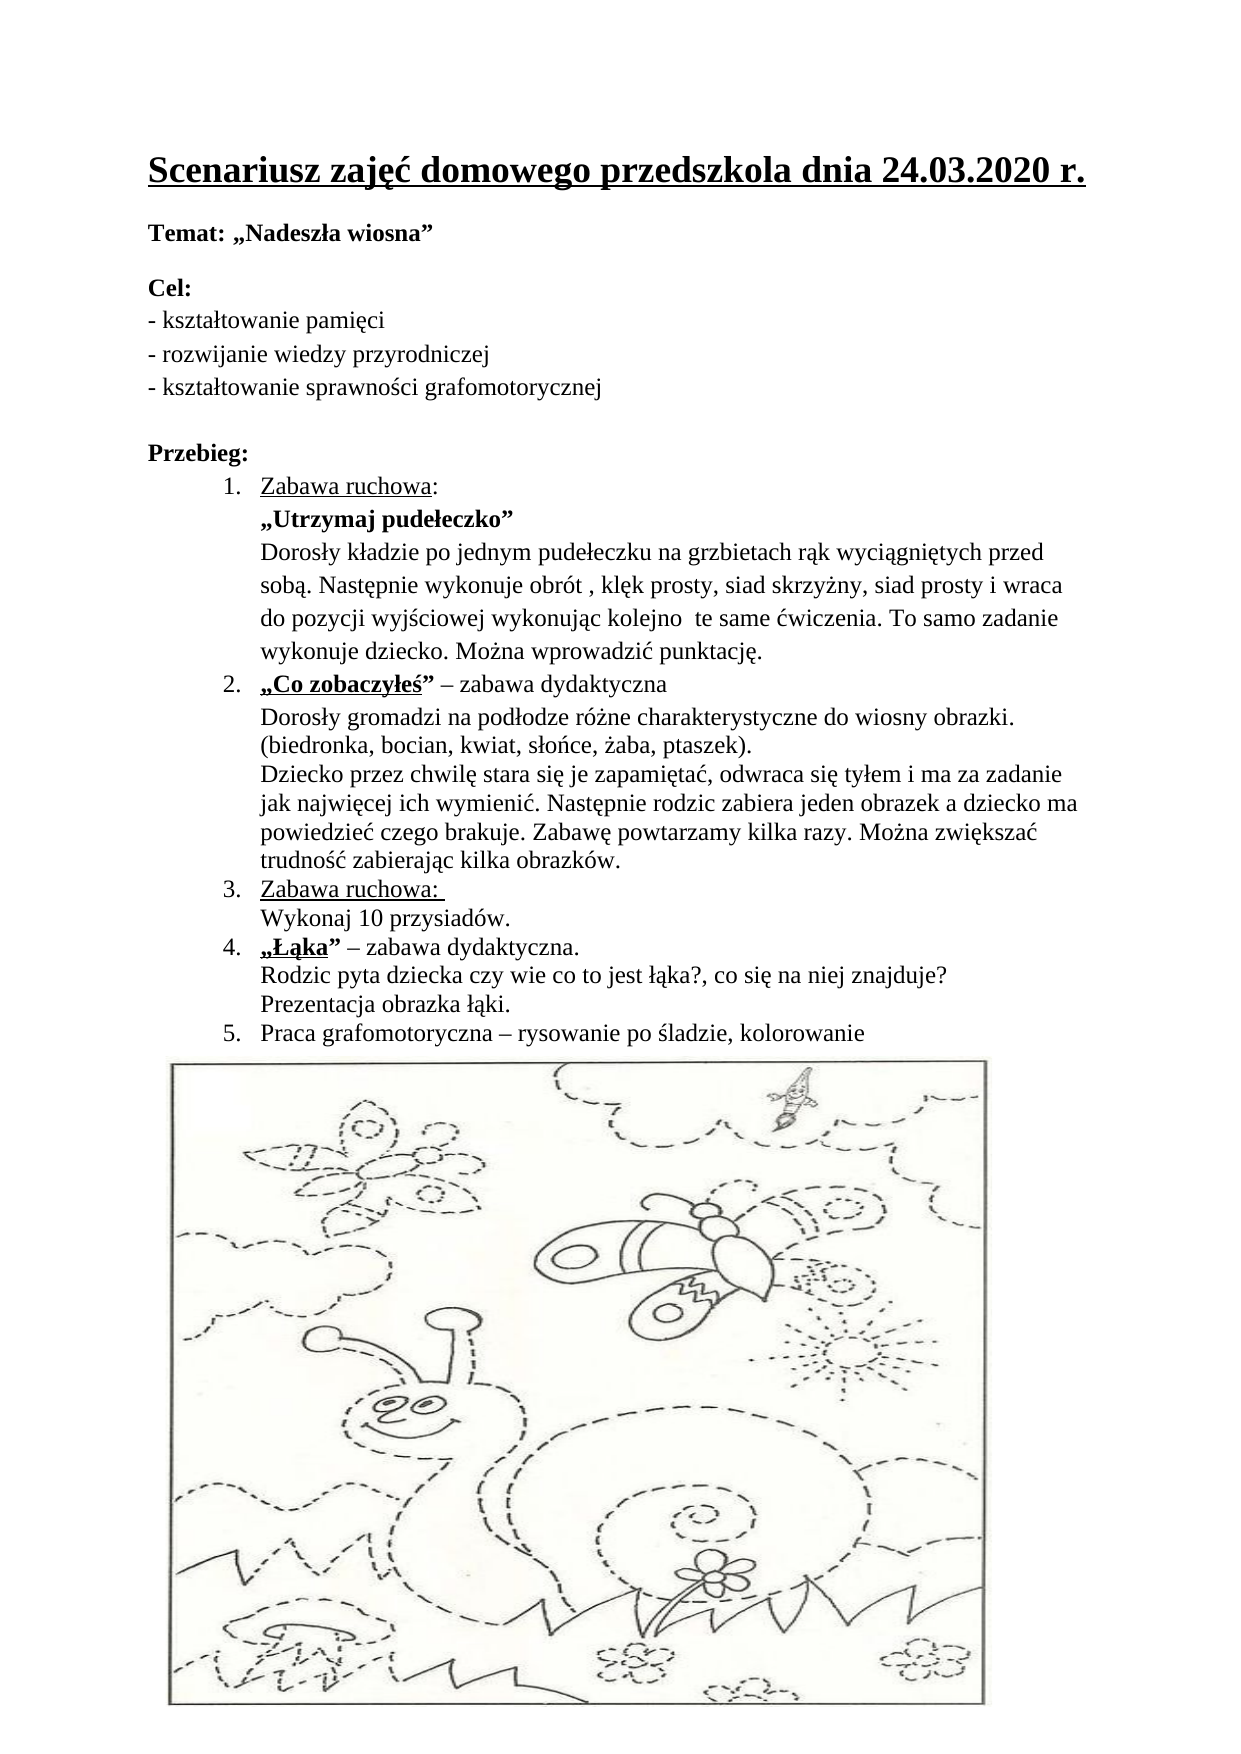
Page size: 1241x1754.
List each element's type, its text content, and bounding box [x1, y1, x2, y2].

list Zabawa ruchowa: [223, 471, 1093, 499]
list „Utrzymaj pudełeczko” [260, 504, 1093, 532]
text - kształtowanie sprawności grafomotorycznej [148, 372, 1093, 400]
text Dziecko przez chwilę stara się je zapamiętać, odwraca się tyłem i ma za zadanie jak najwięcej ich wymienić. Następnie rodzic zabiera jeden obrazek a dziecko ma powiedzieć czego brakuje. Zabawę powtarzamy kilka razy. Można zwiększać trudność zabierając kilka obrazków. [260, 759, 1093, 874]
list Prezentacja obrazka łąki. [260, 989, 1093, 1018]
text Temat: „Nadeszła wiosna” [148, 218, 1093, 247]
text - kształtowanie pamięci [148, 306, 1093, 334]
text Cel: [148, 273, 1093, 301]
list „Co zobaczyłeś” – zabawa dydaktyczna [223, 669, 1093, 698]
list „Łąka” – zabawa dydaktyczna. [223, 932, 1093, 961]
text Dorosły gromadzi na podłodze różne charakterystyczne do wiosny obrazki. (biedronka, bocian, kwiat, słońce, żaba, ptaszek). [260, 702, 1093, 759]
picture [165, 1056, 993, 1707]
list Zabawa ruchowa: [223, 874, 1093, 903]
text Scenariusz zajęć domowego przedszkola dnia 24.03.2020 r. [148, 148, 1093, 191]
list Praca grafomotoryczna – rysowanie po śladzie, kolorowanie [223, 1018, 1093, 1047]
text Przebieg: [148, 438, 1093, 466]
list Wykonaj 10 przysiadów. [260, 903, 1093, 932]
list Rodzic pyta dziecka czy wie co to jest łąka?, co się na niej znajduje? [260, 961, 1093, 989]
text - rozwijanie wiedzy przyrodniczej [148, 339, 1093, 367]
list Dorosły kładzie po jednym pudełeczku na grzbietach rąk wyciągniętych przed sobą. Następnie wykonuje obrót , klęk prosty, siad skrzyżny, siad prosty i wraca do pozycji wyjściowej wykonując kolejno te same ćwiczenia. To samo zadanie wykonuje dziecko. Można wprowadzić punktację. [260, 537, 1093, 664]
